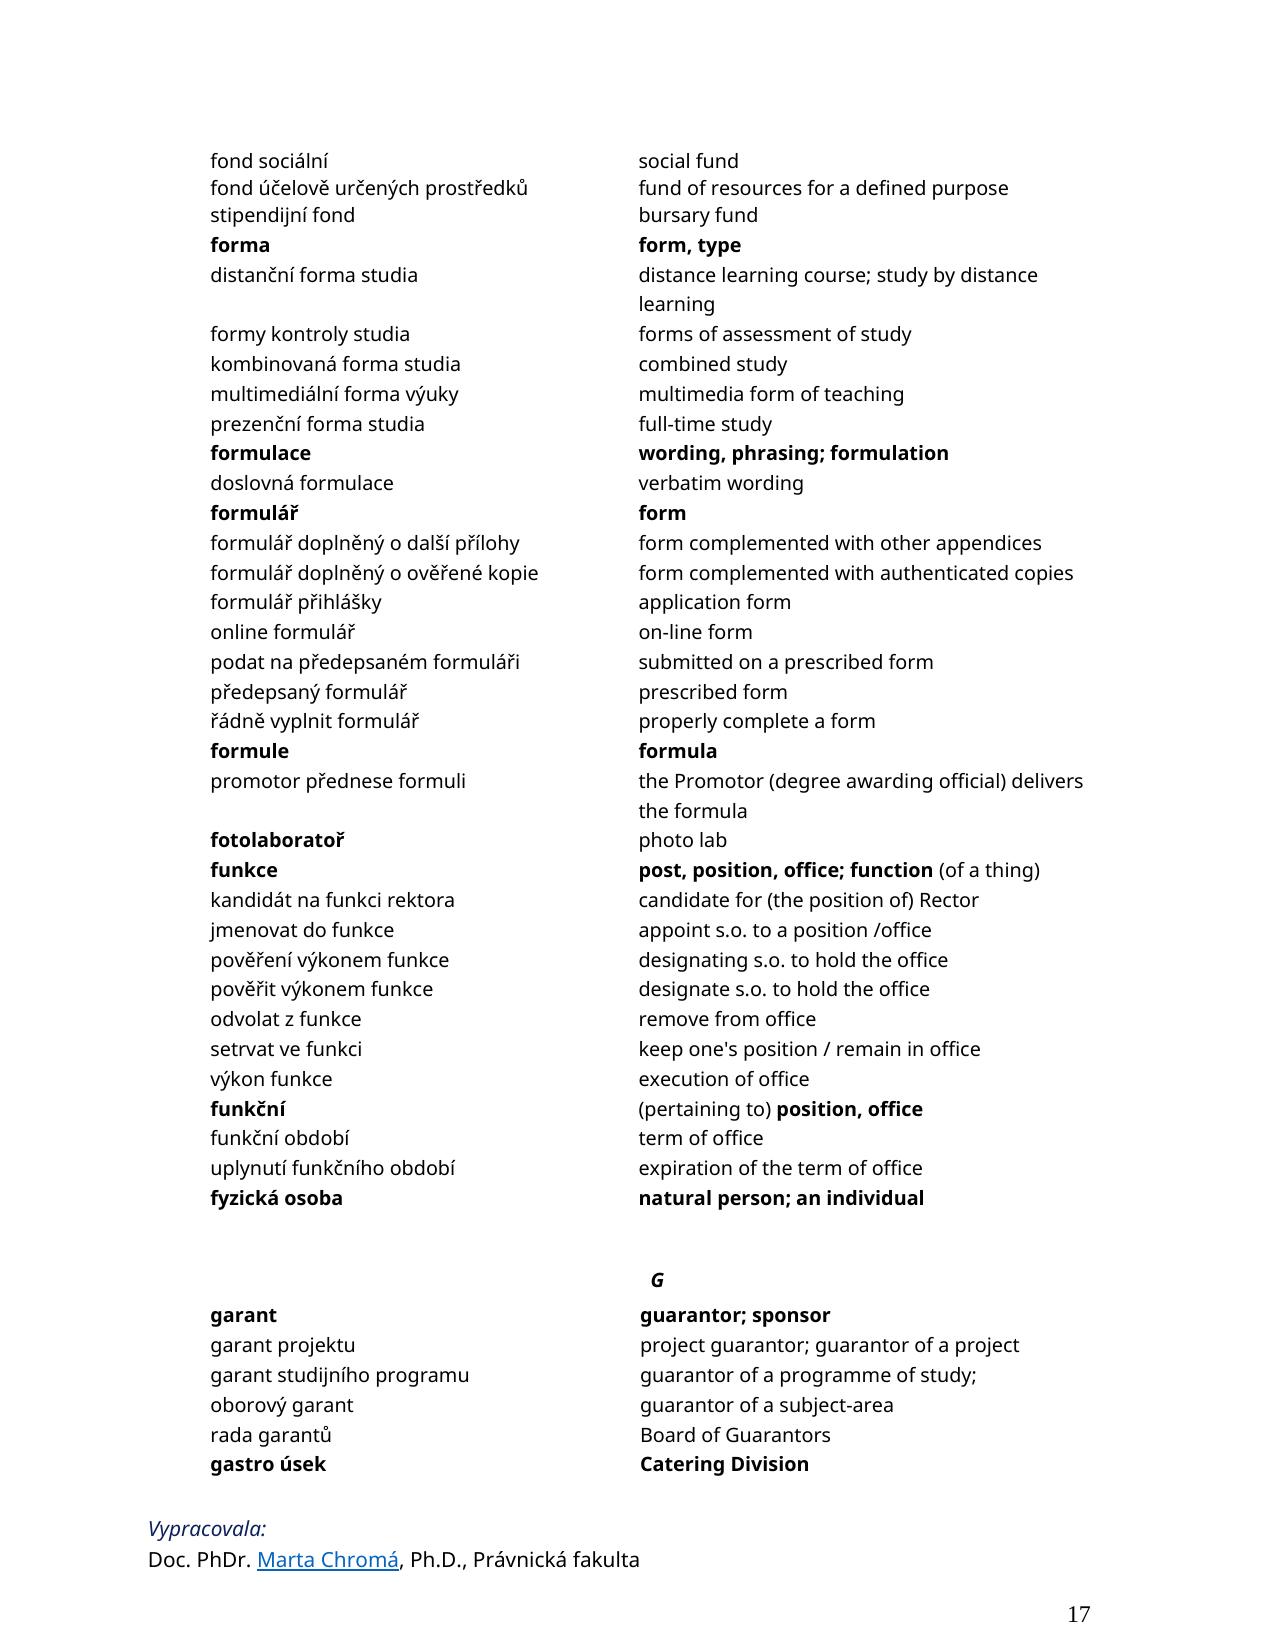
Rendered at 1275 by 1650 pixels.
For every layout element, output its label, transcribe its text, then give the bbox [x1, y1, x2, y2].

table_cell promotor přednese formuli [207, 768, 635, 827]
table_cell (pertaining to) position, office [635, 1095, 1107, 1125]
table_cell formulář doplněný o ověřené kopie [207, 559, 635, 589]
table_cell multimediální forma výuky [207, 380, 635, 410]
table_cell remove from office [635, 1006, 1107, 1035]
table_header guarantor; sponsor [637, 1302, 1107, 1331]
table_cell gastro úsek [207, 1451, 637, 1480]
table_cell pověření výkonem funkce [207, 946, 635, 976]
table_cell execution of office [635, 1065, 1107, 1095]
table_cell combined study [635, 350, 1107, 380]
table_cell social fund [635, 148, 1107, 174]
table_cell multimedia form of teaching [635, 380, 1107, 410]
table_cell podat na předepsaném formuláři [207, 648, 635, 678]
table_cell formulář [207, 499, 635, 529]
table_cell project guarantor; guarantor of a project [637, 1331, 1107, 1361]
subtitle G [148, 1266, 1167, 1293]
table_cell form, type [635, 231, 1107, 261]
table_cell uplynutí funkčního období [207, 1155, 635, 1184]
table_cell wording, phrasing; formulation [635, 440, 1107, 469]
table_cell candidate for (the position of) Rector [635, 886, 1107, 916]
table_cell prezenční forma studia [207, 410, 635, 440]
table_cell formulář doplněný o další přílohy [207, 529, 635, 559]
table_cell řádně vyplnit formulář [207, 708, 635, 738]
table_cell jmenovat do funkce [207, 916, 635, 946]
table_cell guarantor of a subject-area [637, 1391, 1107, 1421]
table_cell designating s.o. to hold the office [635, 946, 1107, 976]
table_cell Catering Division [637, 1451, 1107, 1480]
table_cell fond účelově určených prostředků [207, 175, 635, 202]
table_cell forms of assessment of study [635, 321, 1107, 350]
table_cell funkční [207, 1095, 635, 1125]
table_cell keep one's position / remain in office [635, 1035, 1107, 1065]
table_cell appoint s.o. to a position /office [635, 916, 1107, 946]
table_cell prescribed form [635, 678, 1107, 708]
table_cell formulář přihlášky [207, 589, 635, 618]
table_cell funkce [207, 857, 635, 886]
table_cell fond sociální [207, 148, 635, 174]
table_cell fyzická osoba [207, 1184, 635, 1211]
table_cell předepsaný formulář [207, 678, 635, 708]
table_cell garant studijního programu [207, 1361, 637, 1391]
table_cell bursary fund [635, 202, 1107, 231]
table_cell forma [207, 231, 635, 261]
table_cell fund of resources for a defined purpose [635, 175, 1107, 202]
table_cell the Promotor (degree awarding official) delivers the formula [635, 768, 1107, 827]
table_cell distanční forma studia [207, 261, 635, 321]
table_cell odvolat z funkce [207, 1006, 635, 1035]
table_cell online formulář [207, 619, 635, 648]
table_cell form complemented with other appendices [635, 529, 1107, 559]
table_header garant [207, 1302, 637, 1331]
table_cell distance learning course; study by distance learning [635, 261, 1107, 321]
table_cell výkon funkce [207, 1065, 635, 1095]
table_cell post, position, office; function (of a thing) [635, 857, 1107, 886]
table_cell guarantor of a programme of study; [637, 1361, 1107, 1391]
table_cell funkční období [207, 1125, 635, 1154]
table_cell garant projektu [207, 1331, 637, 1361]
table_cell setrvat ve funkci [207, 1035, 635, 1065]
table_cell Board of Guarantors [637, 1421, 1107, 1451]
table_cell full-time study [635, 410, 1107, 440]
table_cell oborový garant [207, 1391, 637, 1421]
table_cell photo lab [635, 827, 1107, 857]
table_cell designate s.o. to hold the office [635, 976, 1107, 1006]
table_cell rada garantů [207, 1421, 637, 1451]
table_cell stipendijní fond [207, 202, 635, 231]
table_cell term of office [635, 1125, 1107, 1154]
table_cell formulace [207, 440, 635, 469]
table_cell submitted on a prescribed form [635, 648, 1107, 678]
table_cell formule [207, 738, 635, 767]
table_cell pověřit výkonem funkce [207, 976, 635, 1006]
table_cell verbatim wording [635, 470, 1107, 499]
table_cell kandidát na funkci rektora [207, 886, 635, 916]
table_cell formula [635, 738, 1107, 767]
table_cell form [635, 499, 1107, 529]
table_cell kombinovaná forma studia [207, 350, 635, 380]
table_cell fotolaboratoř [207, 827, 635, 857]
table_cell on-line form [635, 619, 1107, 648]
table_cell application form [635, 589, 1107, 618]
table_cell natural person; an individual [635, 1184, 1107, 1211]
table_cell properly complete a form [635, 708, 1107, 738]
table_cell form complemented with authenticated copies [635, 559, 1107, 589]
table_cell formy kontroly studia [207, 321, 635, 350]
table_cell expiration of the term of office [635, 1155, 1107, 1184]
table_cell doslovná formulace [207, 470, 635, 499]
